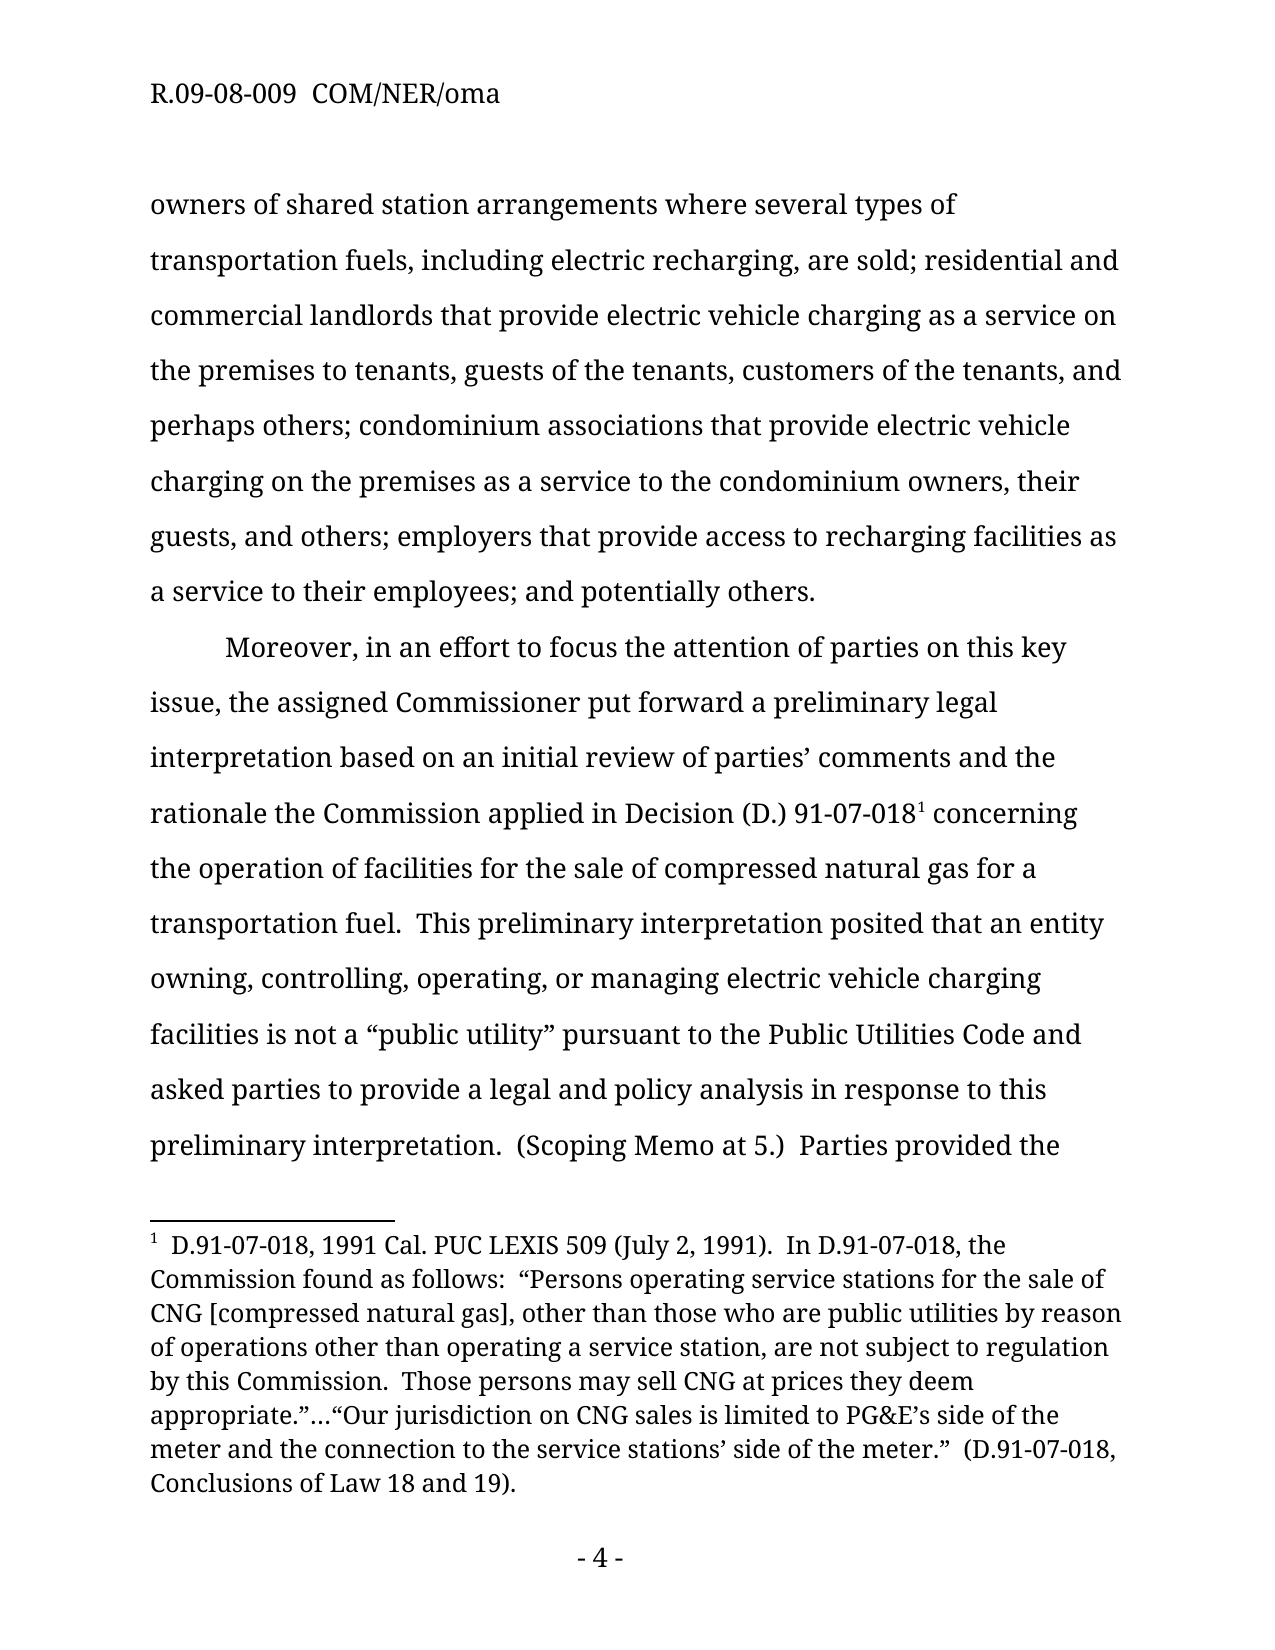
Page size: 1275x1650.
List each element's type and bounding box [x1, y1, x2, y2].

text [150, 628, 1125, 1163]
text [150, 186, 1125, 610]
